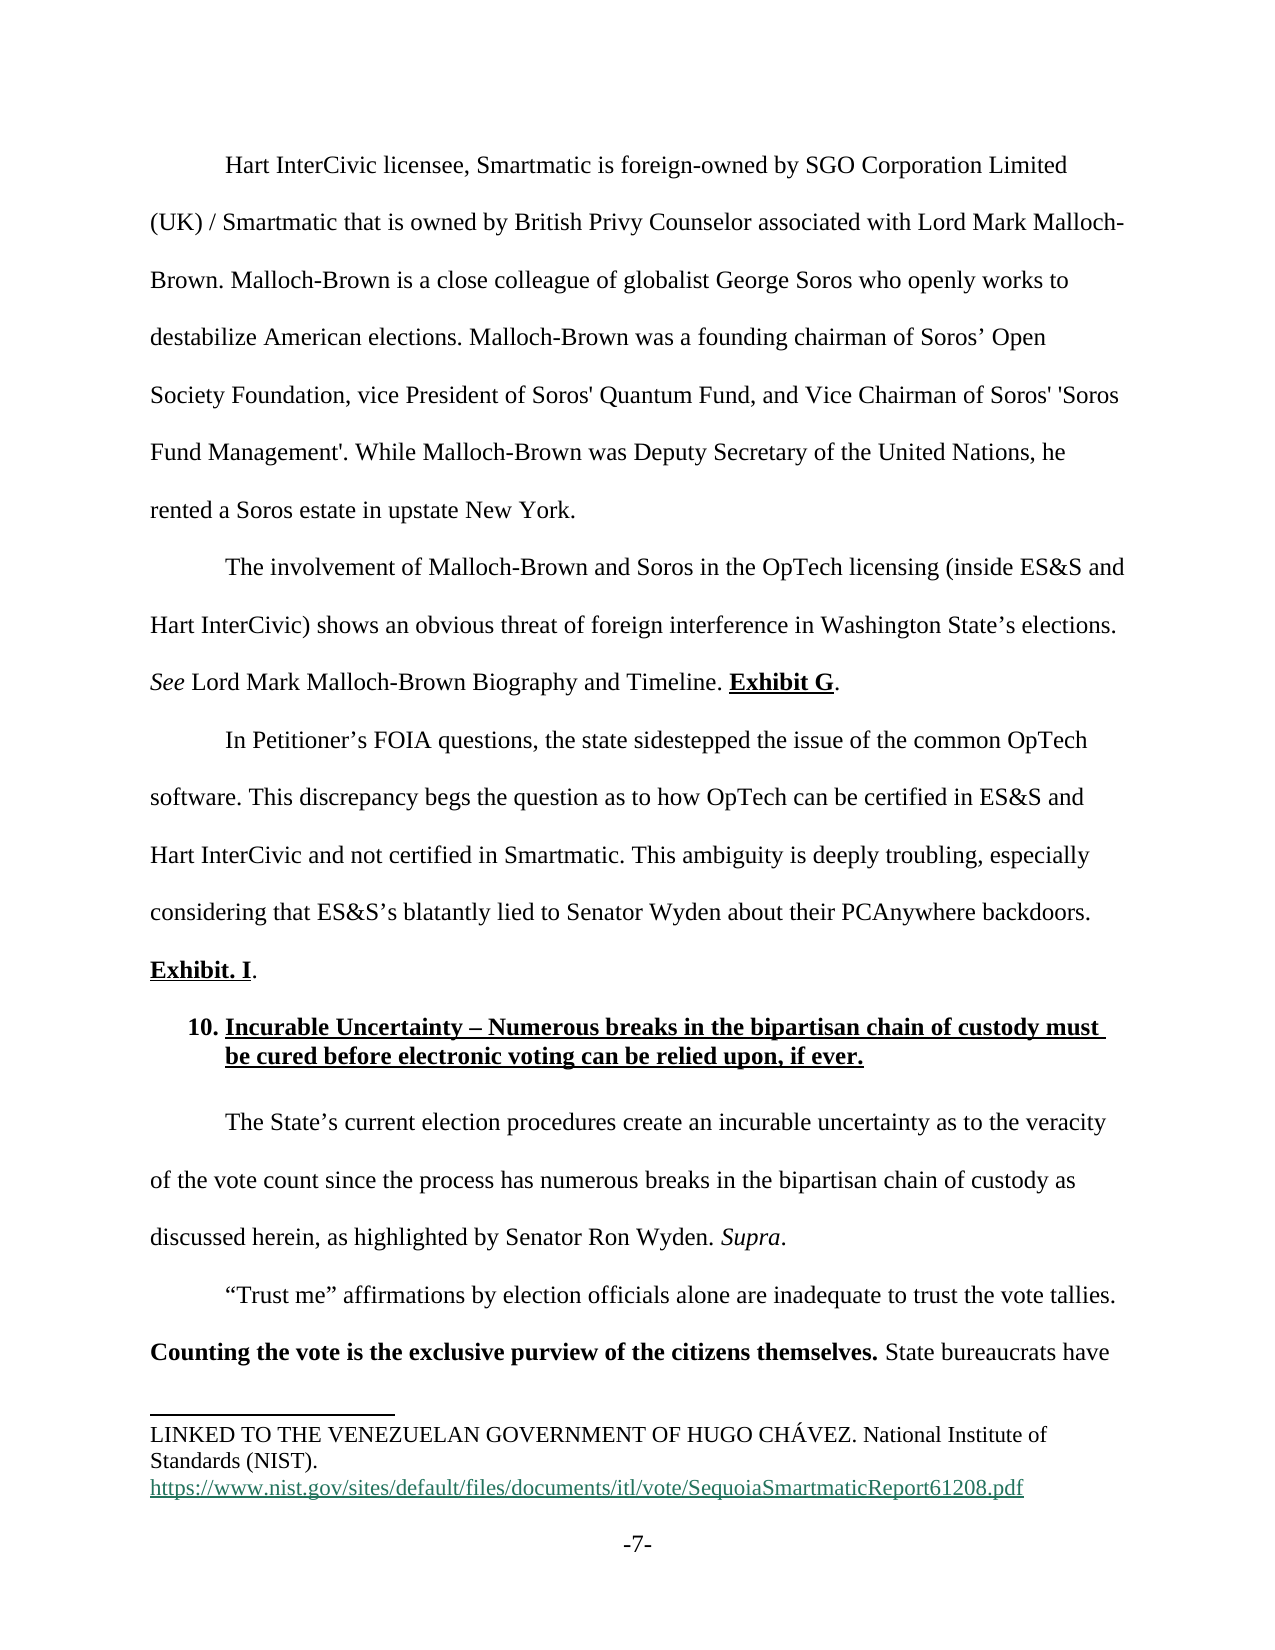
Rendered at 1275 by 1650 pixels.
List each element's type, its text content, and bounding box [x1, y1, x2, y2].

list Incurable Uncertainty – Numerous breaks in the bipartisan chain of custody must be cured before electronic voting can be relied upon, if ever. [187, 1012, 1125, 1070]
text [150, 1280, 1125, 1366]
text In Petitioner’s FOIA questions, the state sidestepped the issue of the common OpTech software. This discrepancy begs the question as to how OpTech can be certified in ES&S and Hart InterCivic and not certified in Smartmatic. This ambiguity is deeply troubling, especially considering that ES&S’s blatantly lied to Senator Wyden about their PCAnywhere backdoors. Exhibit. I. [150, 725, 1125, 984]
text The State’s current election procedures create an incurable uncertainty as to the veracity of the vote count since the process has numerous breaks in the bipartisan chain of custody as discussed herein, as highlighted by Senator Ron Wyden. Supra. [150, 1107, 1125, 1251]
text Hart InterCivic licensee, Smartmatic is foreign-owned by SGO Corporation Limited (UK) / Smartmatic that is owned by British Privy Counselor associated with Lord Mark Malloch-Brown. Malloch-Brown is a close colleague of globalist George Soros who openly works to destabilize American elections. Malloch-Brown was a founding chairman of Soros’ Open Society Foundation, vice President of Soros' Quantum Fund, and Vice Chairman of Soros' 'Soros Fund Management'. While Malloch-Brown was Deputy Secretary of the United Nations, he rented a Soros estate in upstate New York. [150, 236, 1125, 524]
text The involvement of Malloch-Brown and Soros in the OpTech licensing (inside ES&S and Hart InterCivic) shows an obvious threat of foreign interference in Washington State’s elections. See Lord Mark Malloch-Brown Biography and Timeline. Exhibit G. [150, 552, 1125, 696]
text Hart InterCivic licensee, Smartmatic is foreign-owned by SGO Corporation Limited (UK) / Smartmatic that is owned by British Privy Counselor associated with Lord Mark Malloch-Brown. Malloch-Brown is a close colleague of globalist George Soros who openly works to destabilize American elections. Malloch-Brown was a founding chairman of Soros’ Open Society Foundation, vice President of Soros' Quantum Fund, and Vice Chairman of Soros' 'Soros Fund Management'. While Malloch-Brown was Deputy Secretary of the United Nations, he rented a Soros estate in upstate New York. [150, 150, 1125, 208]
